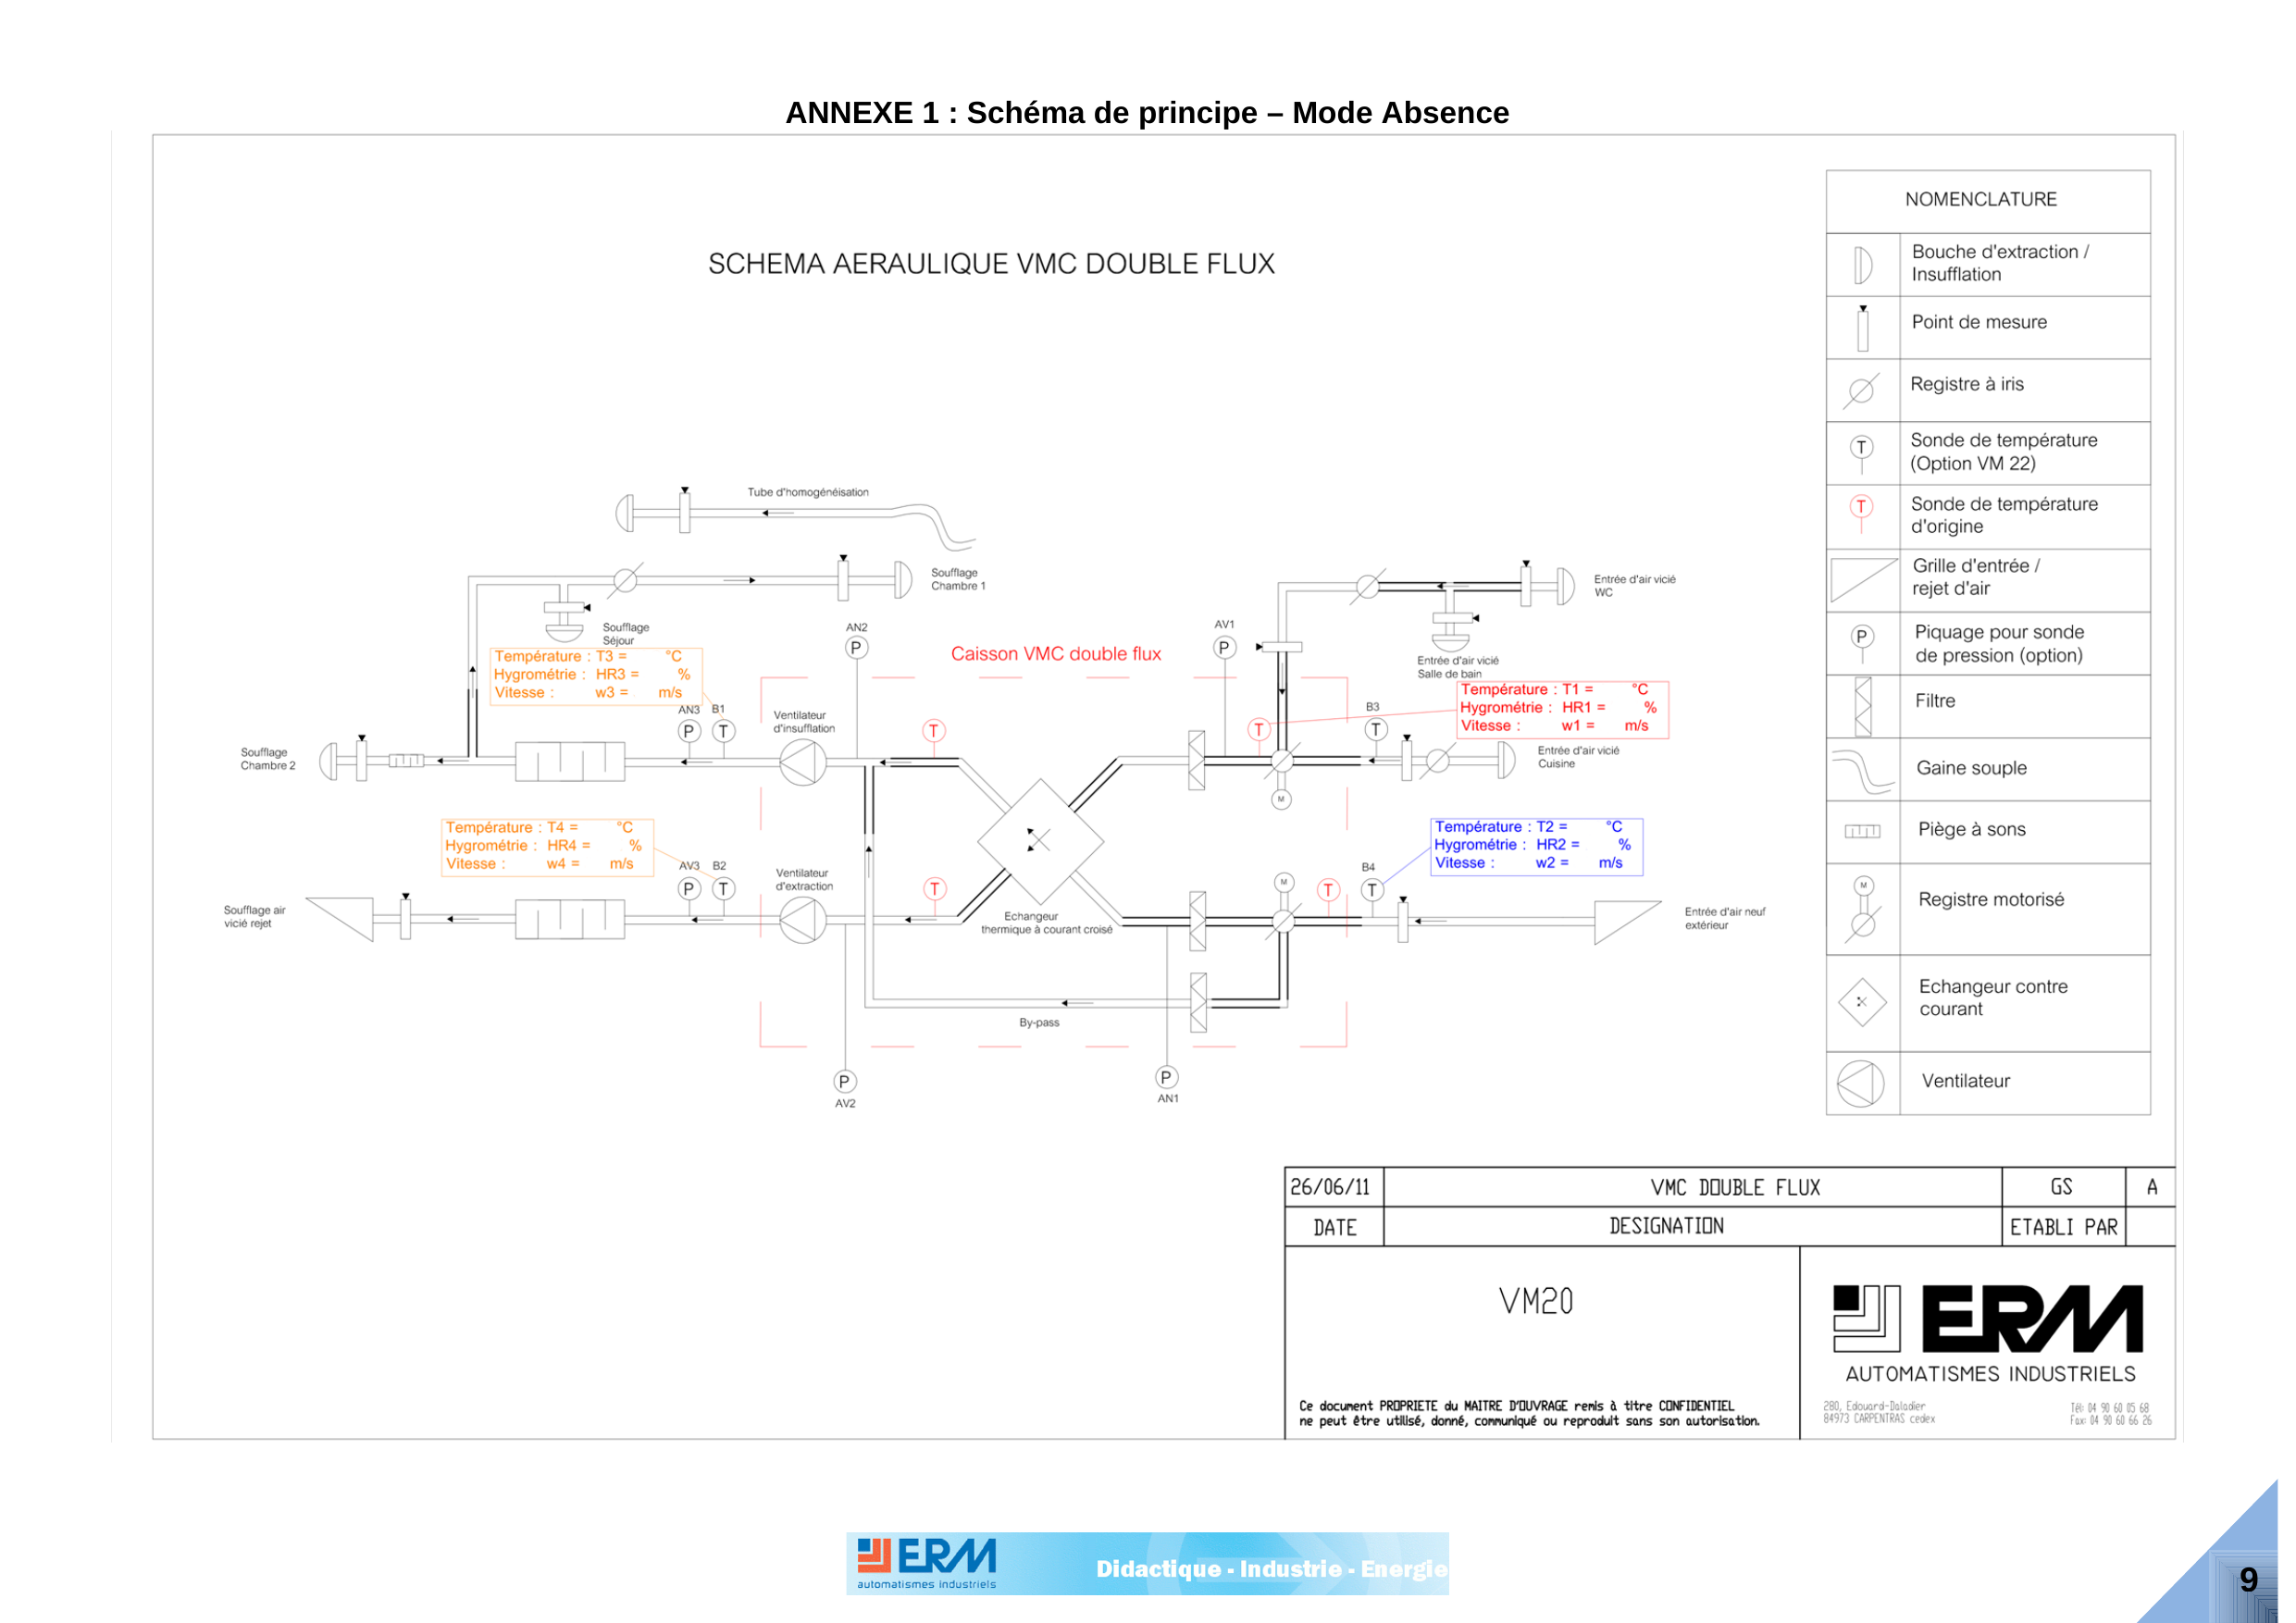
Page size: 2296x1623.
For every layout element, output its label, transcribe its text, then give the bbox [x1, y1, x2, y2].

text ANNEXE 1 : Schéma de principe – Mode Absence [71, 95, 2224, 130]
picture [109, 130, 2186, 1443]
picture [846, 1532, 1449, 1595]
